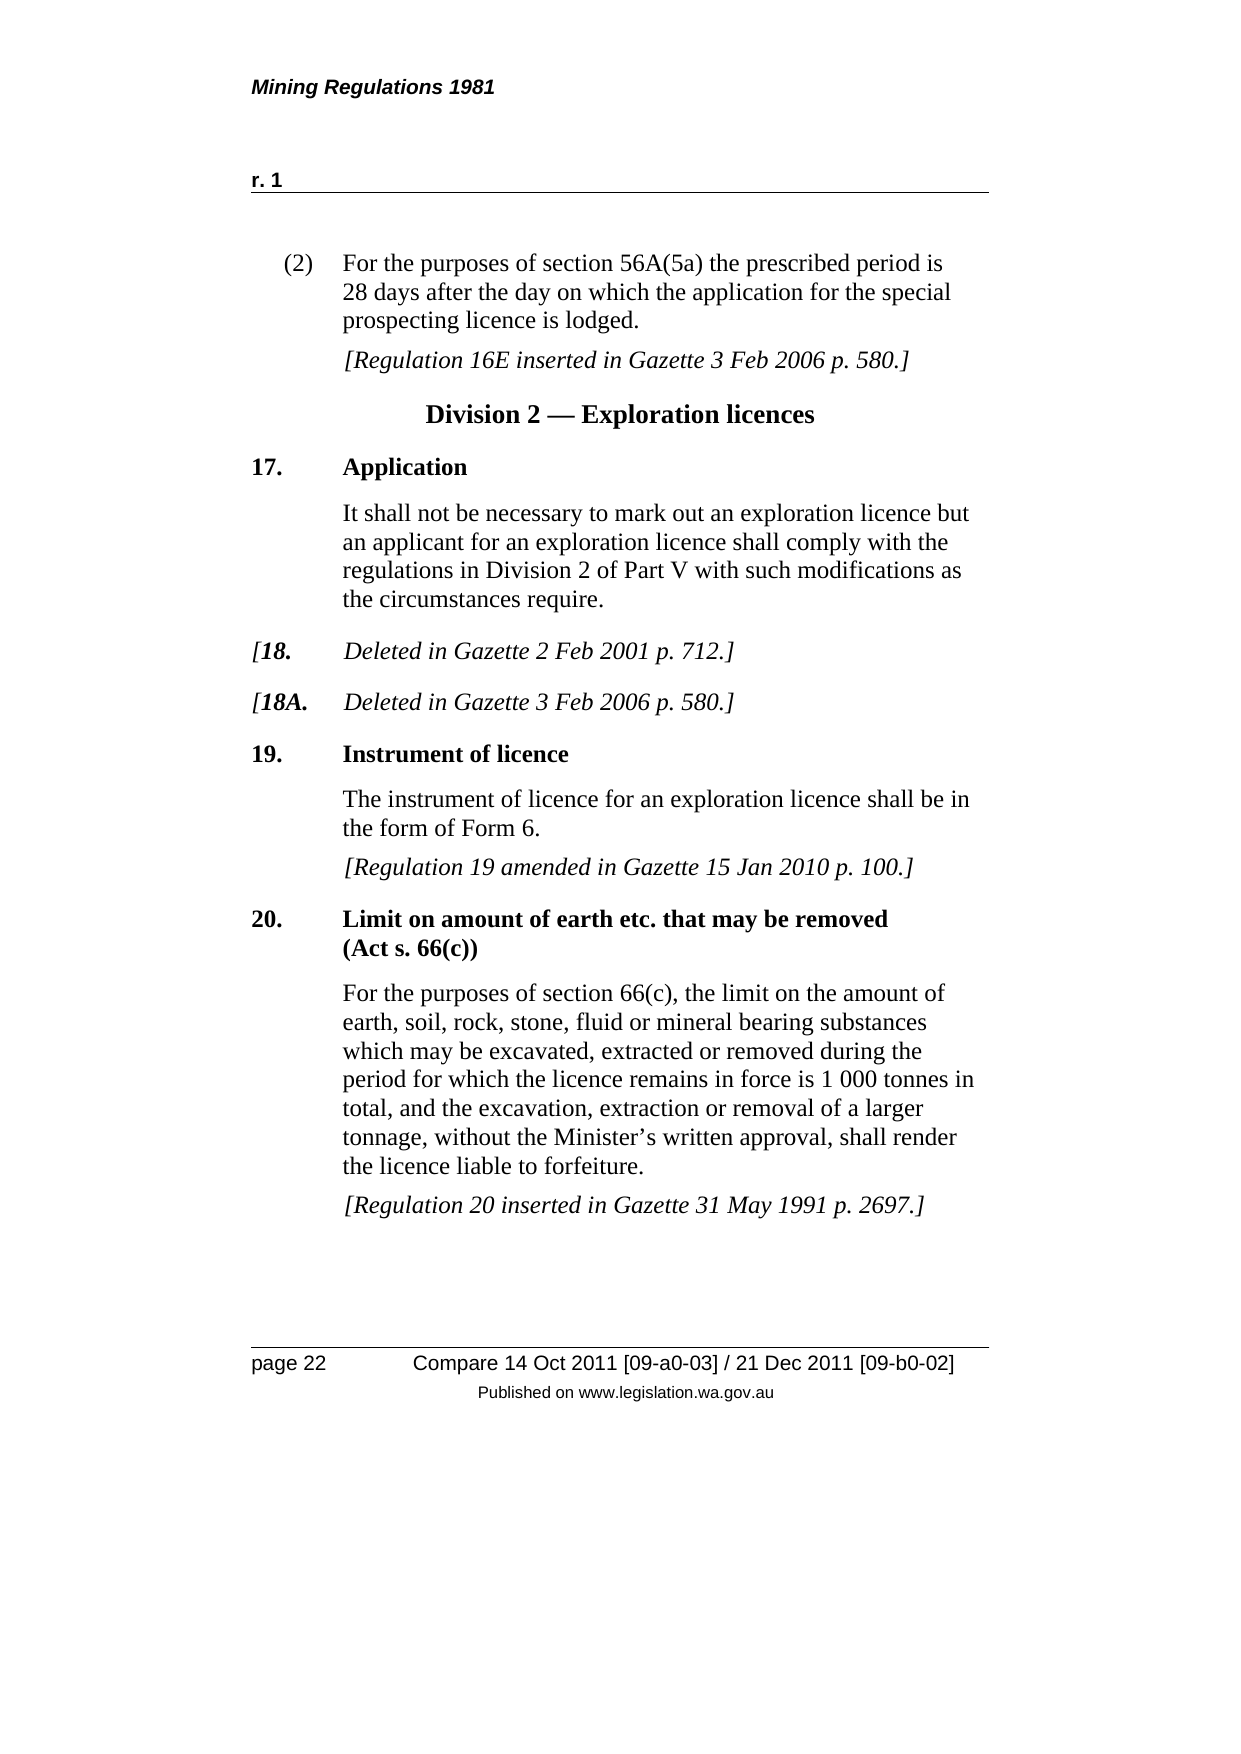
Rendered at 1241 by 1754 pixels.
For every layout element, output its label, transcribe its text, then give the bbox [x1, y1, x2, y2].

text [Regulation 20 inserted in Gazette 31 May 1991 p. 2697.] [251, 1190, 989, 1219]
text The instrument of licence for an exploration licence shall be in the form of Form 6. [251, 784, 989, 842]
subtitle 17. Application [251, 452, 989, 481]
text [Regulation 19 amended in Gazette 15 Jan 2010 p. 100.] [251, 852, 989, 881]
text [18A. Deleted in Gazette 3 Feb 2006 p. 580.] [251, 687, 989, 716]
text (2) For the purposes of section 56A(5a) the prescribed period is 28 days after the day on which the application for the special prospecting licence is lodged. [251, 248, 989, 334]
subtitle 19. Instrument of licence [251, 739, 989, 768]
text It shall not be necessary to mark out an exploration licence but an applicant for an exploration licence shall comply with the regulations in Division 2 of Part V with such modifications as the circumstances require. [251, 498, 989, 613]
text [Regulation 16E inserted in Gazette 3 Feb 2006 p. 580.] [251, 345, 989, 373]
subtitle 20. Limit on amount of earth etc. that may be removed (Act s. 66(c)) [251, 904, 989, 962]
text For the purposes of section 66(c), the limit on the amount of earth, soil, rock, stone, fluid or mineral bearing substances which may be excavated, extracted or removed during the period for which the licence remains in force is 1 000 tonnes in total, and the excavation, extraction or removal of a larger tonnage, without the Minister’s written approval, shall render the licence liable to forfeiture. [251, 978, 989, 1179]
subtitle Division 2 — Exploration licences [251, 398, 989, 429]
text [18. Deleted in Gazette 2 Feb 2001 p. 712.] [251, 636, 989, 664]
